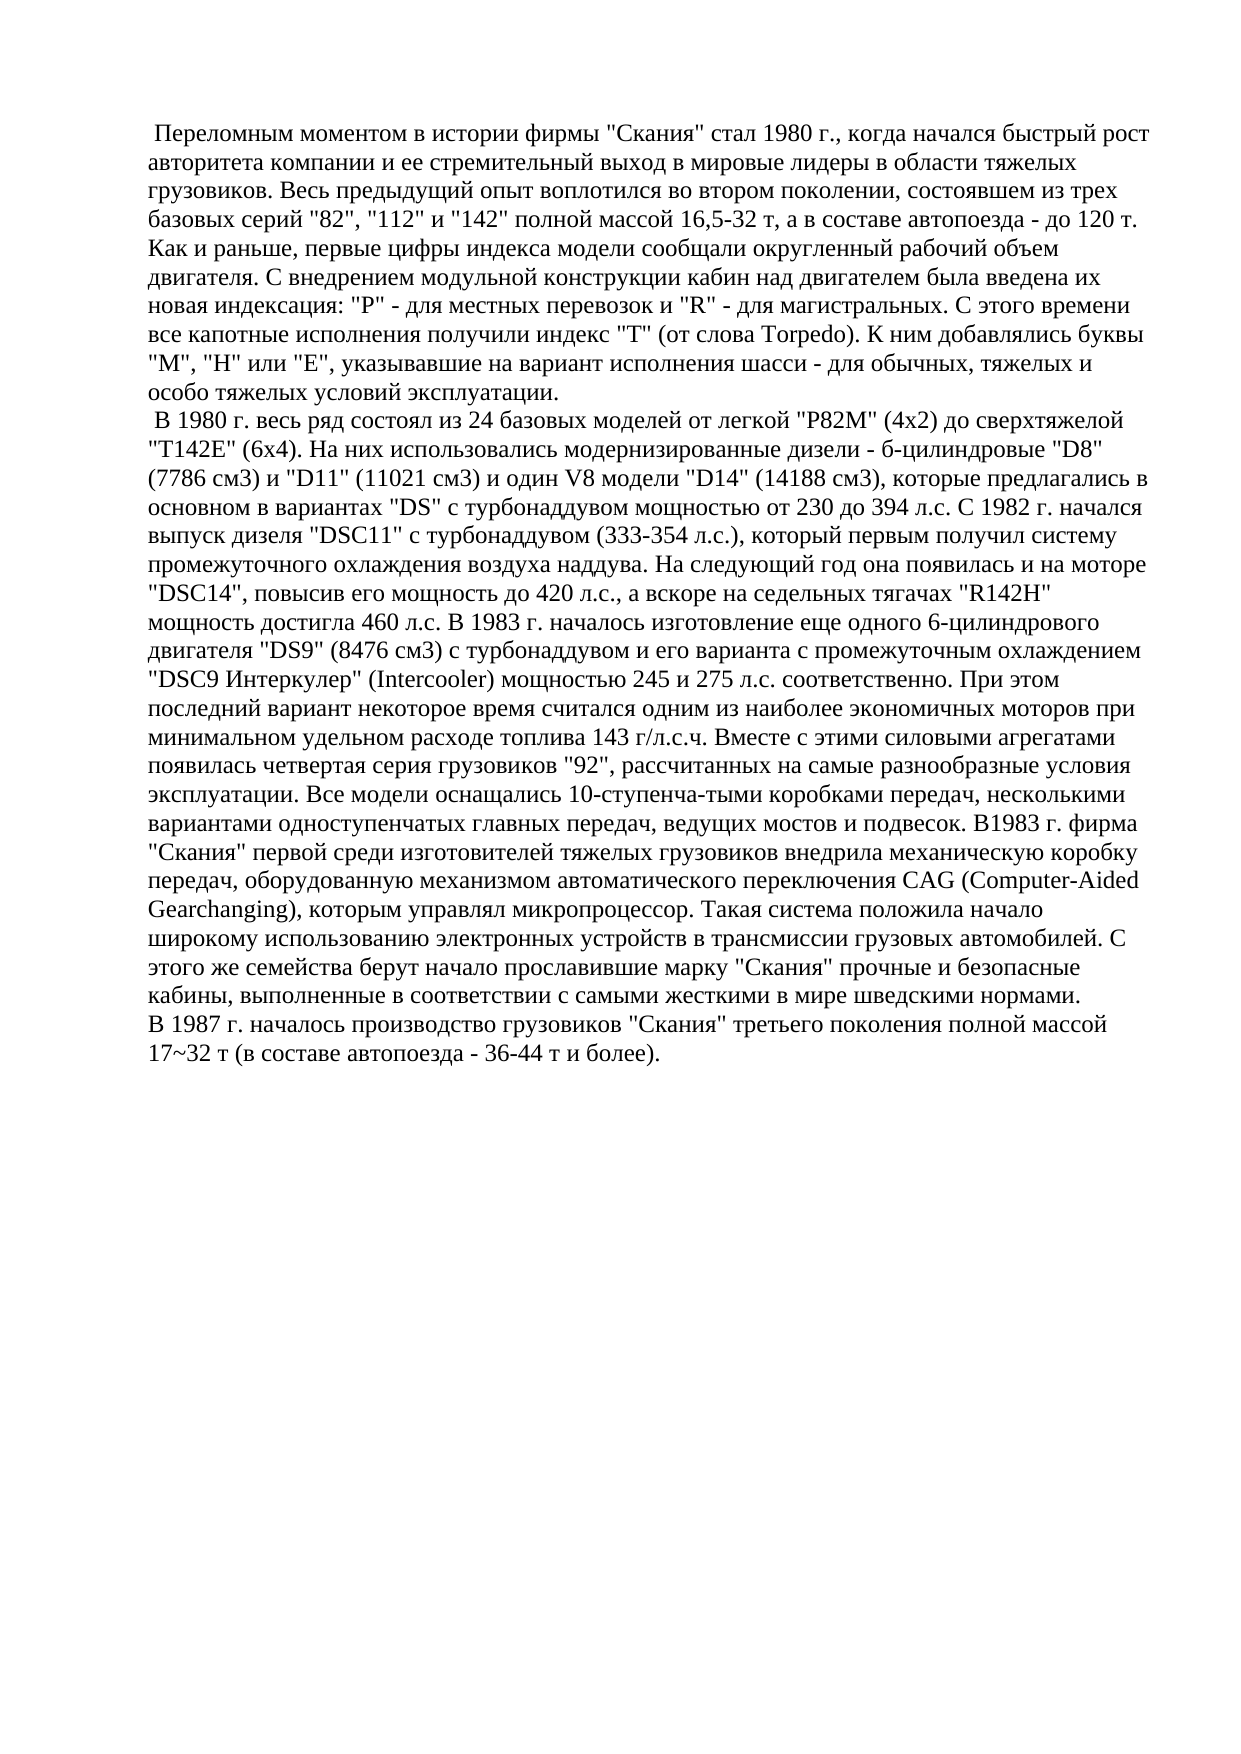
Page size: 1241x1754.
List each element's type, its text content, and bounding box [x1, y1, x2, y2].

text В 1987 г. началось производство грузовиков "Скания" третьего поколения полной массой 17~32 т (в составе автопоезда - 36-44 т и более). [148, 1009, 1152, 1067]
text Переломным моментом в истории фирмы "Скания" стал 1980 г., когда начался быстрый рост авторитета компании и ее стремительный выход в мировые лидеры в области тяжелых грузовиков. Весь предыдущий опыт воплотился во втором поколении, состоявшем из трех базовых серий "82", "112" и "142" полной массой 16,5-32 т, а в составе автопоезда - до 120 т. Как и раньше, первые цифры индекса модели сообщали округленный рабочий объем двигателя. С внедрением модульной конструкции кабин над двигателем была введена их новая индексация: "Р" - для местных перевозок и "R" - для магистральных. С этого времени все капотные исполнения получили индекс "Т" (от слова Torpedo). К ним добавлялись буквы "М", "Н" или "Е", указывавшие на вариант исполнения шасси - для обычных, тяжелых и особо тяжелых условий эксплуатации. [148, 118, 1152, 406]
text В 1980 г. весь ряд состоял из 24 базовых моделей от легкой "Р82М" (4x2) до сверхтяжелой "Т142Е" (6x4). На них использовались модернизированные дизели - б-цилиндровые "D8" (7786 см3) и "D11" (11021 см3) и один V8 модели "D14" (14188 см3), которые предлагались в основном в вариантах "DS" с турбонаддувом мощностью от 230 до 394 л.с. С 1982 г. начался выпуск дизеля "DSC11" с турбонаддувом (333-354 л.с.), который первым получил систему промежуточного охлаждения воздуха наддува. На следующий год она появилась и на моторе "DSC14", повысив его мощность до 420 л.с., а вскоре на седельных тягачах "R142H" мощность достигла 460 л.с. В 1983 г. началось изготовление еще одного 6-цилиндрового двигателя "DS9" (8476 см3) с турбонаддувом и его варианта с промежуточным охлаждением "DSC9 Интеркулер" (Intercooler) мощностью 245 и 275 л.с. соответственно. При этом последний вариант некоторое время считался одним из наиболее экономичных моторов при минимальном удельном расходе топлива 143 г/л.с.ч. Вместе с этими силовыми агрегатами появилась четвертая серия грузовиков "92", рассчитанных на самые разнообразные условия эксплуатации. Все модели оснащались 10-ступенча-тыми коробками передач, несколькими вариантами одноступенчатых главных передач, ведущих мостов и подвесок. В1983 г. фирма "Скания" первой среди изготовителей тяжелых грузовиков внедрила механическую коробку передач, оборудованную механизмом автоматического переключения CAG (Computer-Aided Gearchanging), которым управлял микропроцессор. Такая система положила начало широкому использованию электронных устройств в трансмиссии грузовых автомобилей. С этого же семейства берут начало прославившие марку "Скания" прочные и безопасные кабины, выполненные в соответствии с самыми жесткими в мире шведскими нормами. [148, 406, 1152, 1009]
